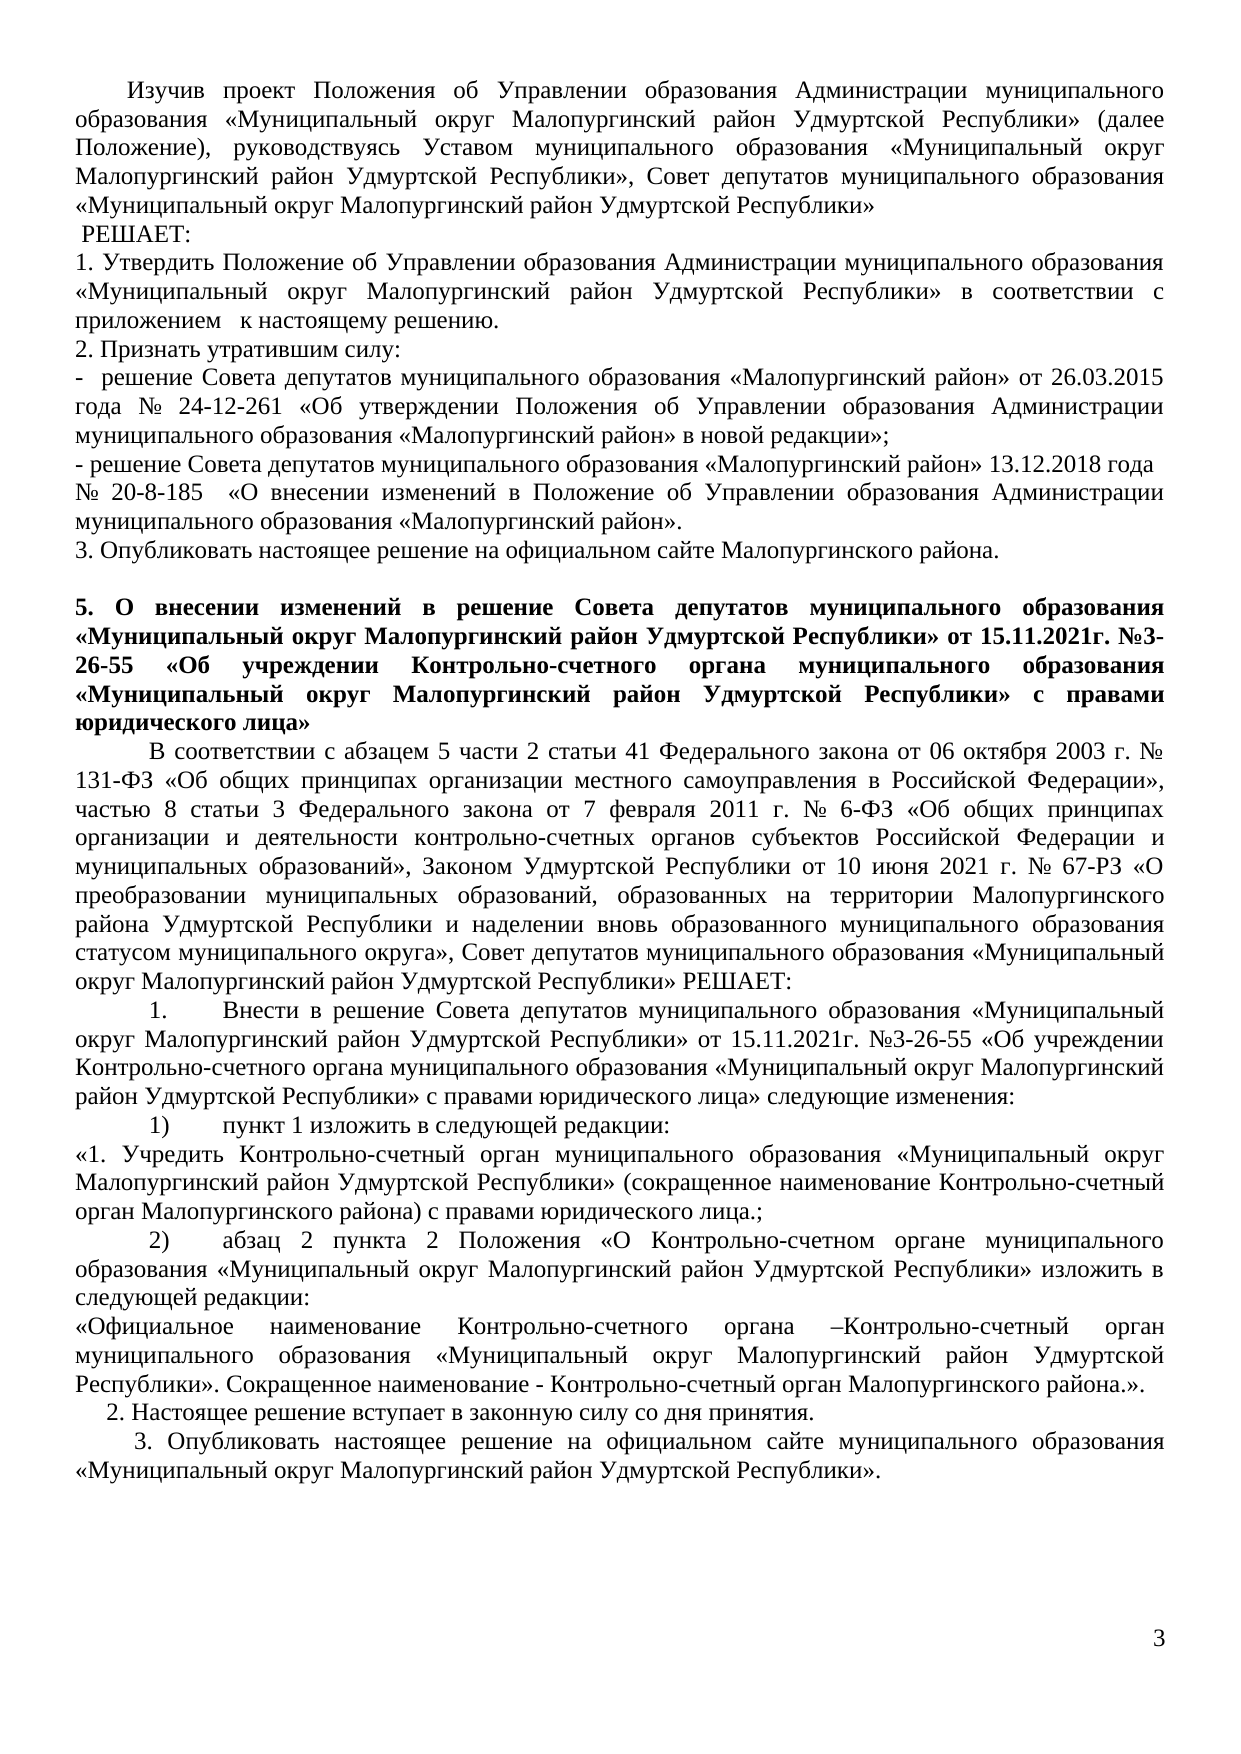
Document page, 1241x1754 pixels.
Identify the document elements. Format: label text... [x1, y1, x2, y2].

text 3. Опубликовать настоящее решение на официальном сайте муниципального образования «Муниципальный округ Малопургинский район Удмуртской Республики». [75, 1426, 1165, 1484]
text 1. Утвердить Положение об Управлении образования Администрации муниципального образования «Муниципальный округ Малопургинский район Удмуртской Республики» в соответствии с приложением к настоящему решению. [75, 247, 1165, 334]
text В соответствии с абзацем 5 части 2 статьи 41 Федерального закона от 06 октября 2003 г. № 131-ФЗ «Об общих принципах организации местного самоуправления в Российской Федерации», частью 8 статьи 3 Федерального закона от 7 февраля 2011 г. № 6-ФЗ «Об общих принципах организации и деятельности контрольно-счетных органов субъектов Российской Федерации и муниципальных образований», Законом Удмуртской Республики от 10 июня 2021 г. № 67-РЗ «О преобразовании муниципальных образований, образованных на территории Малопургинского района Удмуртской Республики и наделении вновь образованного муниципального образования статусом муниципального округа», Совет депутатов муниципального образования «Муниципальный округ Малопургинский район Удмуртской Республики» РЕШАЕТ: [75, 736, 1165, 995]
text 2. Признать утратившим силу: [75, 334, 1165, 362]
text - решение Совета депутатов муниципального образования «Малопургинский район» 13.12.2018 года [75, 449, 1165, 477]
text «Официальное наименование Контрольно-счетного органа –Контрольно-счетный орган муниципального образования «Муниципальный округ Малопургинский район Удмуртской Республики». Сокращенное наименование - Контрольно-счетный орган Малопургинского района.». [75, 1311, 1165, 1397]
text - решение Совета депутатов муниципального образования «Малопургинский район» от 26.03.2015 года № 24-12-261 «Об утверждении Положения об Управлении образования Администрации муниципального образования «Малопургинский район» в новой редакции»; [75, 362, 1165, 449]
text РЕШАЕТ: [75, 219, 1165, 247]
text 1. Внести в решение Совета депутатов муниципального образования «Муниципальный округ Малопургинский район Удмуртской Республики» от 15.11.2021г. №3-26-55 «Об учреждении Контрольно-счетного органа муниципального образования «Муниципальный округ Малопургинский район Удмуртской Республики» с правами юридического лица» следующие изменения: [75, 995, 1165, 1110]
text Изучив проект Положения об Управлении образования Администрации муниципального образования «Муниципальный округ Малопургинский район Удмуртской Республики» (далее Положение), руководствуясь Уставом муниципального образования «Муниципальный округ Малопургинский район Удмуртской Республики», Совет депутатов муниципального образования «Муниципальный округ Малопургинский район Удмуртской Республики» [75, 75, 1165, 219]
text 5. О внесении изменений в решение Совета депутатов муниципального образования «Муниципальный округ Малопургинский район Удмуртской Республики» от 15.11.2021г. №3-26-55 «Об учреждении Контрольно-счетного органа муниципального образования «Муниципальный округ Малопургинский район Удмуртской Республики» с правами юридического лица» [75, 592, 1165, 736]
text 1) пункт 1 изложить в следующей редакции: [75, 1110, 1165, 1139]
text № 20-8-185 «О внесении изменений в Положение об Управлении образования Администрации муниципального образования «Малопургинский район». [75, 477, 1165, 535]
text «1. Учредить Контрольно-счетный орган муниципального образования «Муниципальный округ Малопургинский район Удмуртской Республики» (сокращенное наименование Контрольно-счетный орган Малопургинского района) с правами юридического лица.; [75, 1139, 1165, 1225]
text 2. Настоящее решение вступает в законную силу со дня принятия. [75, 1397, 1165, 1426]
text 3. Опубликовать настоящее решение на официальном сайте Малопургинского района. [75, 535, 1165, 564]
text 2) абзац 2 пункта 2 Положения «О Контрольно-счетном органе муниципального образования «Муниципальный округ Малопургинский район Удмуртской Республики» изложить в следующей редакции: [75, 1225, 1165, 1311]
